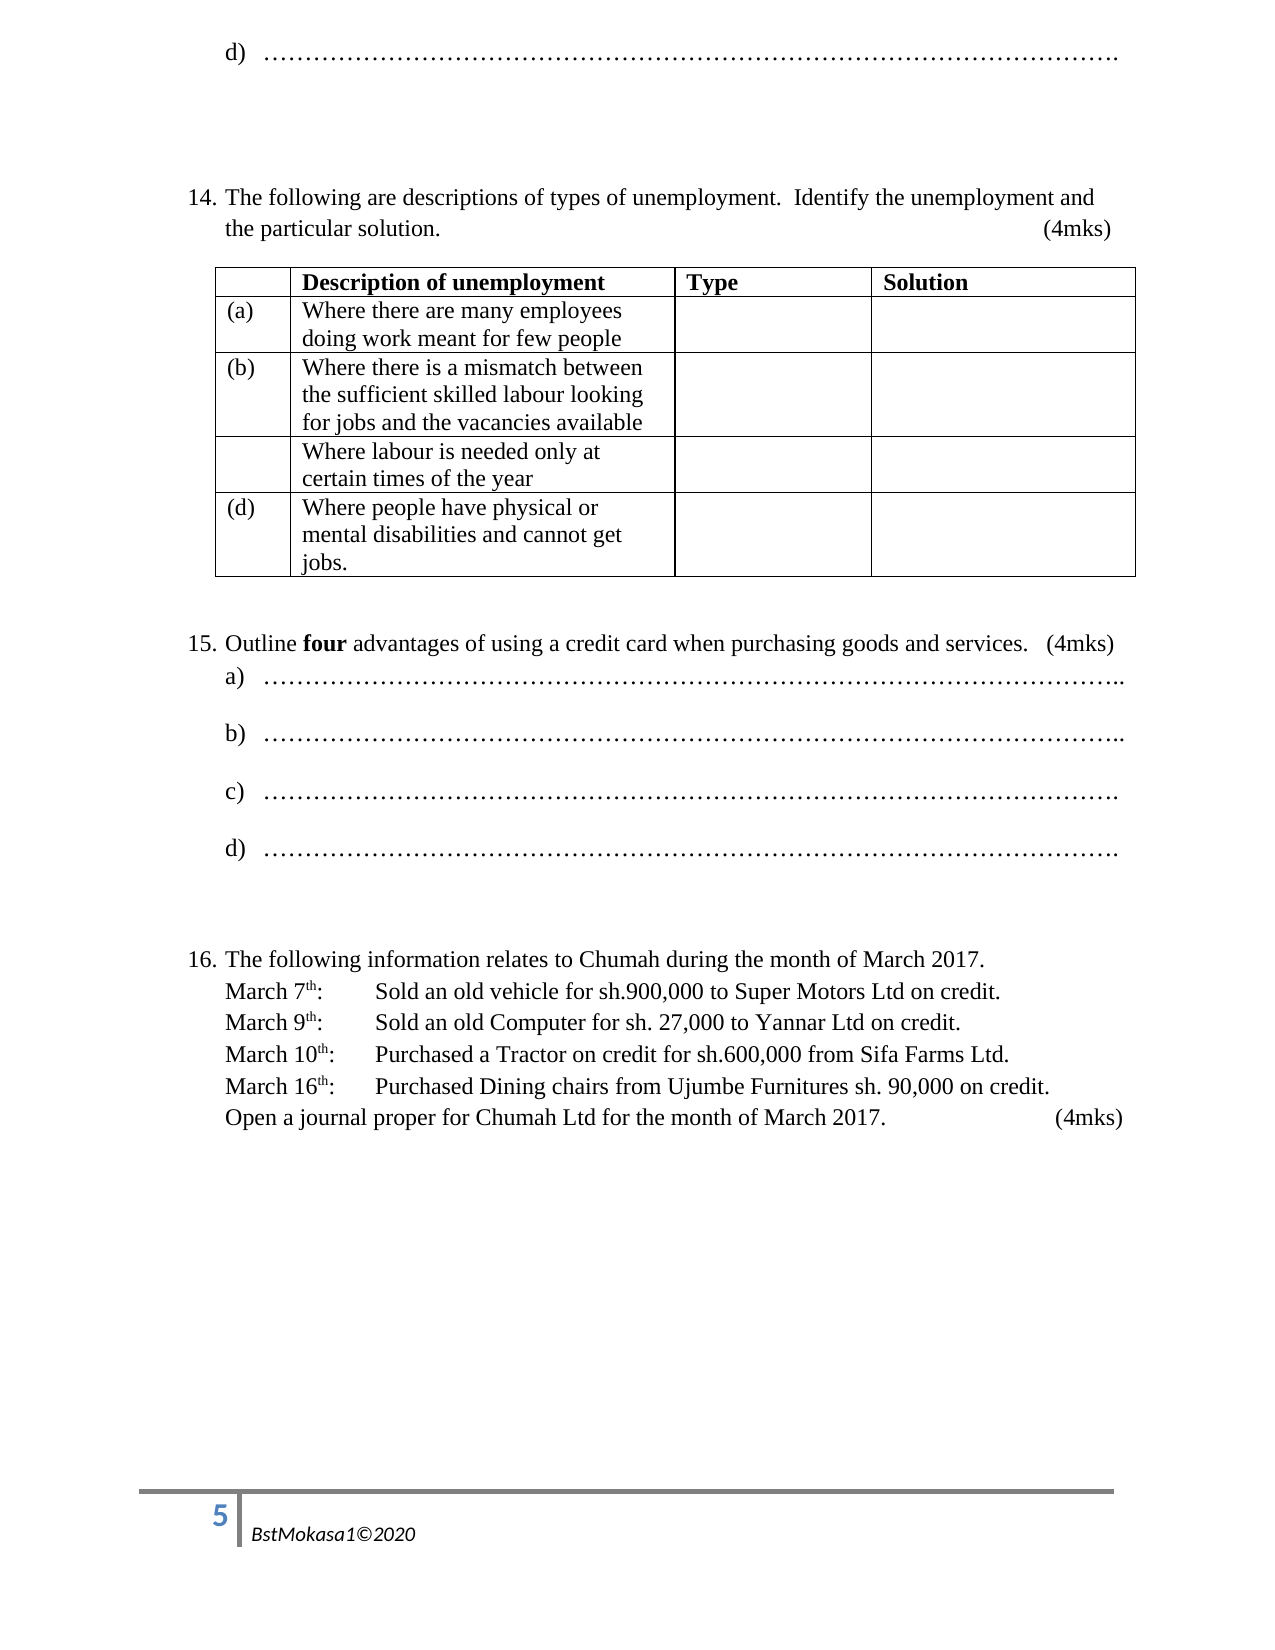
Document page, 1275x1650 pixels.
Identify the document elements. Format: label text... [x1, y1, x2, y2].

table_cell [676, 297, 871, 352]
list Outline four advantages of using a credit card when purchasing goods and services. (4mks) [187, 629, 1125, 657]
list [225, 37, 1125, 66]
table_cell [872, 353, 1135, 436]
table_cell (b) [216, 353, 290, 436]
table_header Solution [872, 268, 1135, 296]
table_cell Where people have physical or mental disabilities and cannot get jobs. [291, 493, 674, 576]
table_cell [676, 493, 871, 576]
list The following are descriptions of types of unemployment. Identify the unemployment and the particular solution. (4mks) [187, 183, 1125, 242]
table_cell [872, 297, 1135, 352]
table_cell (d) [216, 493, 290, 576]
list March 9th: Sold an old Computer for sh. 27,000 to Yannar Ltd on credit. [225, 1008, 1125, 1036]
table_cell Where there are many employees doing work meant for few people [291, 297, 674, 352]
table_header Type [676, 268, 871, 296]
list March 10th: Purchased a Tractor on credit for sh.600,000 from Sifa Farms Ltd. [225, 1040, 1125, 1068]
table_cell [216, 437, 290, 492]
list ………………………………………………………………………………………….. [225, 661, 1125, 690]
table_cell [872, 493, 1135, 576]
table_cell (a) [216, 297, 290, 352]
table_cell [872, 437, 1135, 492]
table_cell [676, 437, 871, 492]
list The following information relates to Chumah during the month of March 2017. [187, 945, 1125, 973]
list ………………………………………………………………………………………….. [225, 718, 1125, 747]
table_cell Where there is a mismatch between the sufficient skilled labour looking for jobs and the vacancies available [291, 353, 674, 436]
table_header [216, 268, 290, 296]
table_cell Where labour is needed only at certain times of the year [291, 437, 674, 492]
list Open a journal proper for Chumah Ltd for the month of March 2017. (4mks) [225, 1103, 1125, 1131]
list March 16th: Purchased Dining chairs from Ujumbe Furnitures sh. 90,000 on credit. [225, 1072, 1125, 1099]
list …………………………………………………………………………………………. [225, 833, 1125, 917]
list March 7th: Sold an old vehicle for sh.900,000 to Super Motors Ltd on credit. [225, 977, 1125, 1004]
table_header Description of unemployment [291, 268, 674, 296]
table_cell [676, 353, 871, 436]
list …………………………………………………………………………………………. [225, 776, 1125, 805]
